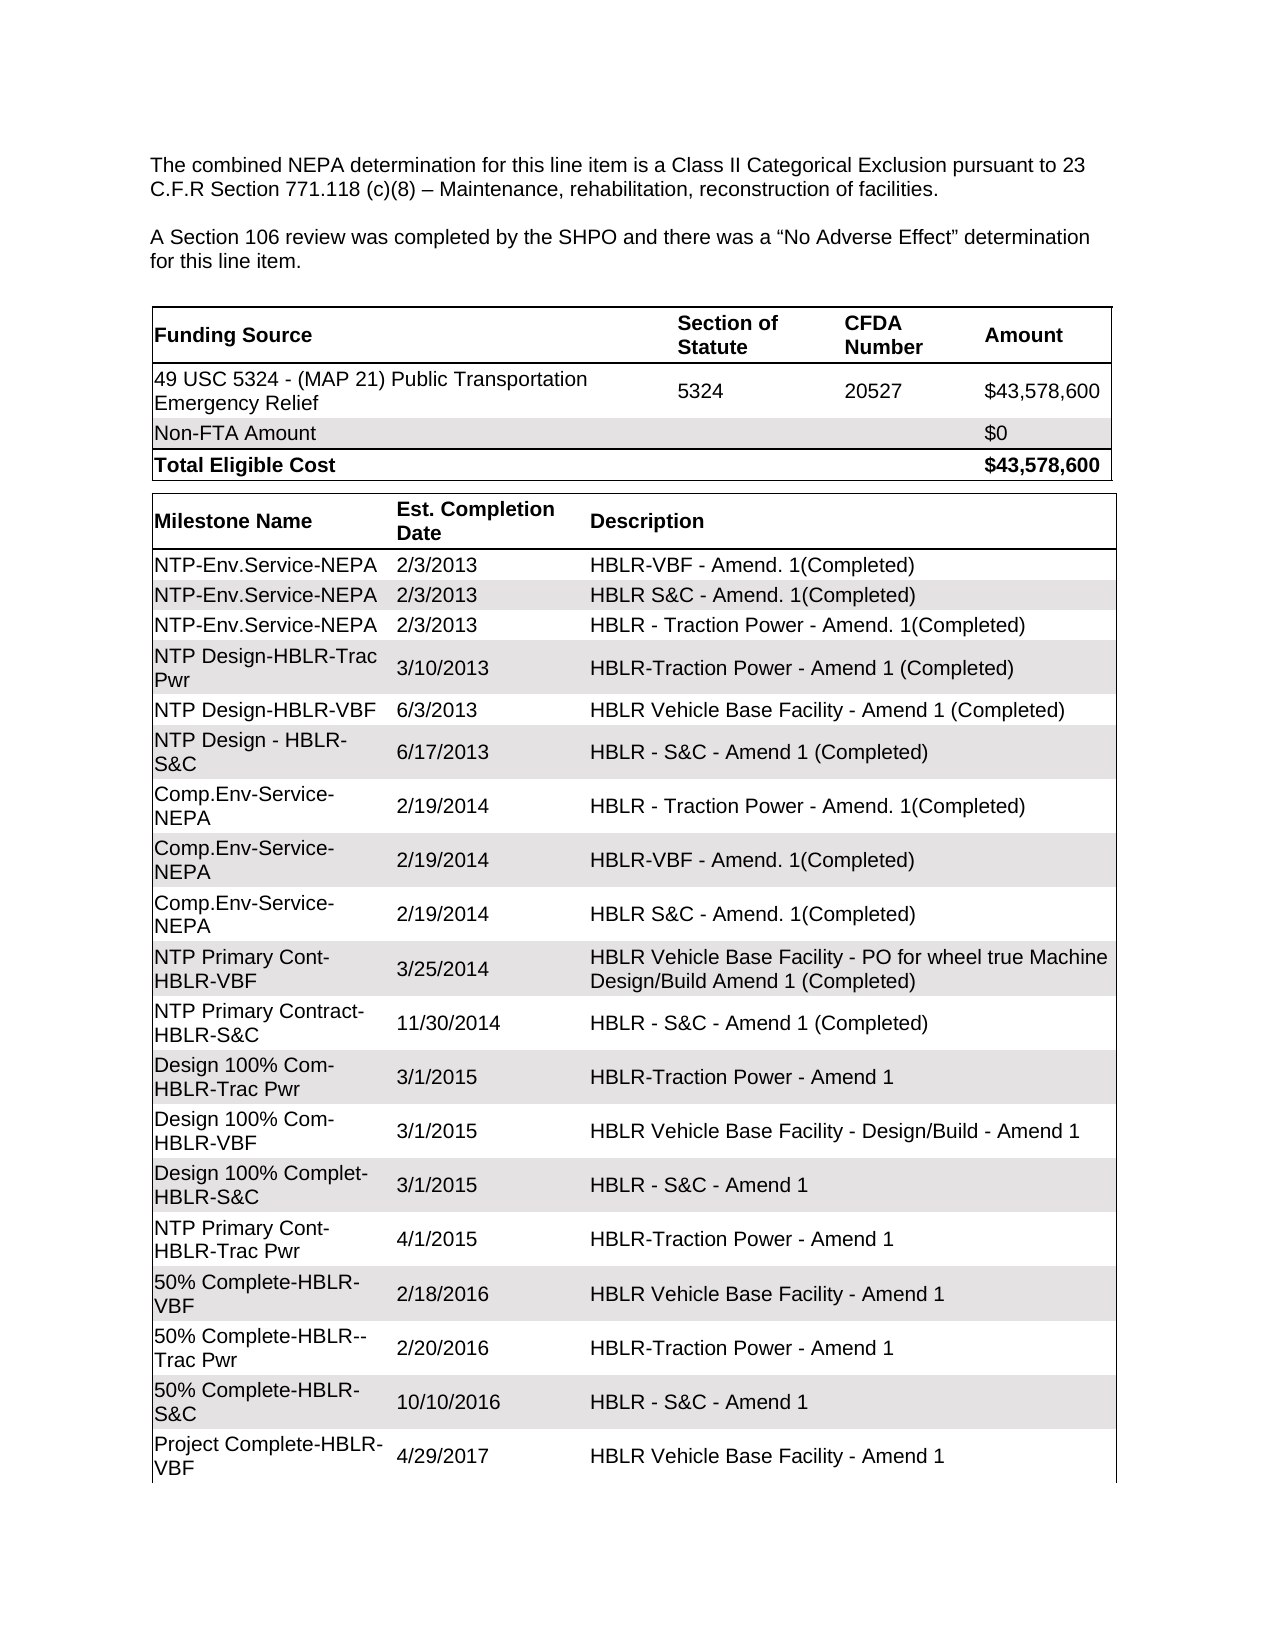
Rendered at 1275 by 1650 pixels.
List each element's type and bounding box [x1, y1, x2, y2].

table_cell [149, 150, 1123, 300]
table_cell [149, 488, 1123, 1488]
table_cell [149, 300, 1123, 488]
